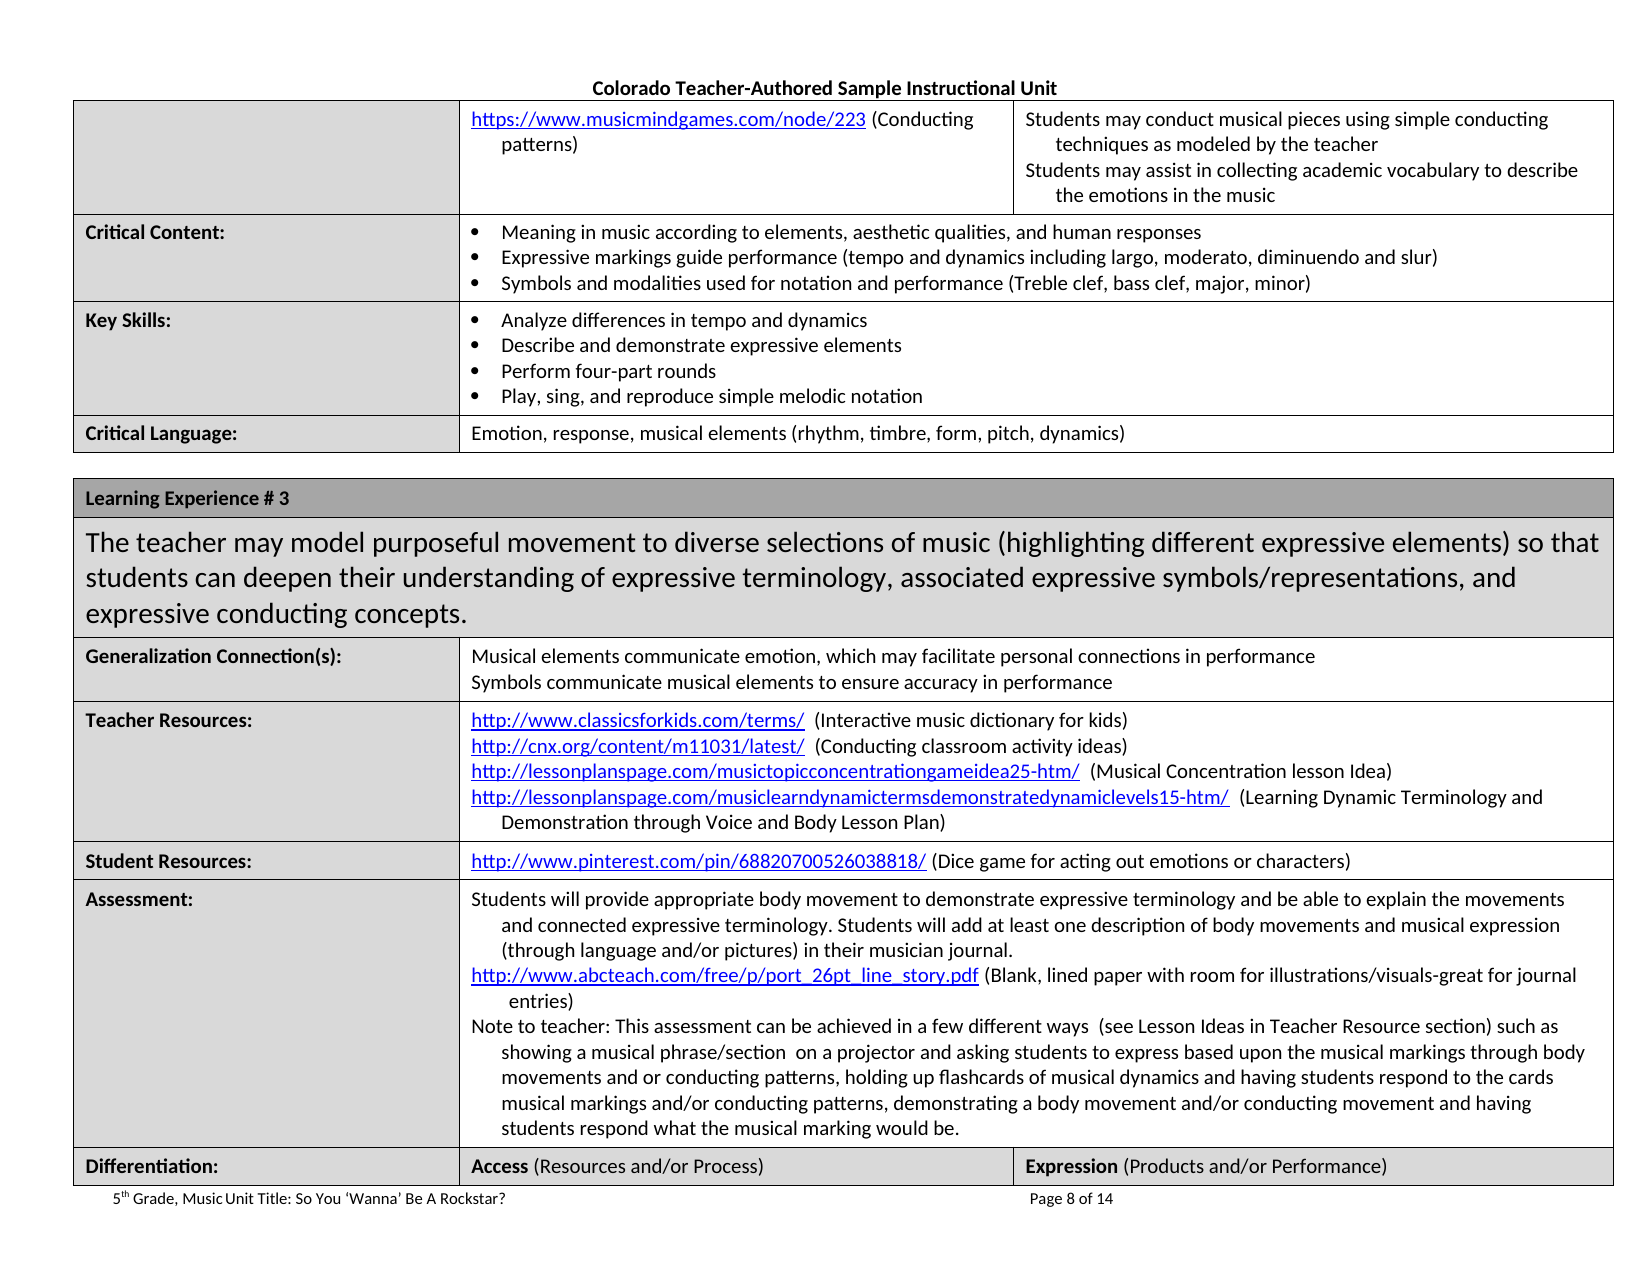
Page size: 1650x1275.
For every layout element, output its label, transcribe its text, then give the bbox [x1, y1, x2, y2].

table_cell Meaning in music according to elements, aesthetic qualities, and human responses Expressive markings guide performance (tempo and dynamics including largo, moderato, diminuendo and slur) Symbols and modalities used for notation and performance (Treble clef, bass clef, major, minor) [460, 215, 1613, 301]
table_cell Access (Resources and/or Process) [460, 1148, 1013, 1185]
table_cell Student Resources: [74, 842, 459, 879]
table_cell Teacher Resources: [74, 702, 459, 841]
table_cell http://www.pinterest.com/pin/68820700526038818/ (Dice game for acting out emotions or characters) [460, 842, 1613, 879]
table_cell Analyze differences in tempo and dynamics Describe and demonstrate expressive elements Perform four-part rounds Play, sing, and reproduce simple melodic notation [460, 302, 1613, 415]
table_cell Critical Language: [74, 416, 459, 452]
table_cell Critical Content: [74, 215, 459, 301]
table_header Learning Experience # 3 [74, 479, 1613, 517]
table_cell Musical elements communicate emotion, which may facilitate personal connections in performance Symbols communicate musical elements to ensure accuracy in performance [460, 638, 1613, 701]
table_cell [74, 1148, 459, 1185]
table_cell Students will provide appropriate body movement to demonstrate expressive terminology and be able to explain the movements and connected expressive terminology. Students will add at least one description of body movements and musical expression (through language and/or pictures) in their musician journal. http://www.abcteach.com/free/p/port_26pt_line_story.pdf (Blank, lined paper with room for illustrations/visuals-great for journal entries) Note to teacher: This assessment can be achieved in a few different ways (see Lesson Ideas in Teacher Resource section) such as showing a musical phrase/section on a projector and asking students to express based upon the musical markings through body movements and or conducting patterns, holding up flashcards of musical dynamics and having students respond to the cards musical markings and/or conducting patterns, demonstrating a body movement and/or conducting movement and having students respond what the musical marking would be. [460, 880, 1613, 1147]
table_cell Generalization Connection(s): [74, 638, 459, 701]
table_cell https://www.musicmindgames.com/node/223 (Conducting patterns) [460, 101, 1013, 214]
table_cell The teacher may model purposeful movement to diverse selections of music (highlighting different expressive elements) so that students can deepen their understanding of expressive terminology, associated expressive symbols/representations, and expressive conducting concepts. [74, 518, 1613, 637]
table_cell Expression (Products and/or Performance) [1014, 1148, 1613, 1185]
table_cell Students may conduct musical pieces using simple conducting techniques as modeled by the teacher Students may assist in collecting academic vocabulary to describe the emotions in the music [1014, 101, 1613, 214]
table_cell Emotion, response, musical elements (rhythm, timbre, form, pitch, dynamics) [460, 416, 1613, 452]
table_cell http://www.classicsforkids.com/terms/ (Interactive music dictionary for kids) http://cnx.org/content/m11031/latest/ (Conducting classroom activity ideas) http://lessonplanspage.com/musictopicconcentrationgameidea25-htm/ (Musical Concentration lesson Idea) http://lessonplanspage.com/musiclearndynamictermsdemonstratedynamiclevels15-htm/ (Learning Dynamic Terminology and Demonstration through Voice and Body Lesson Plan) [460, 702, 1613, 841]
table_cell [74, 101, 459, 214]
table_cell Key Skills: [74, 302, 459, 415]
table_cell Assessment: [74, 880, 459, 1147]
